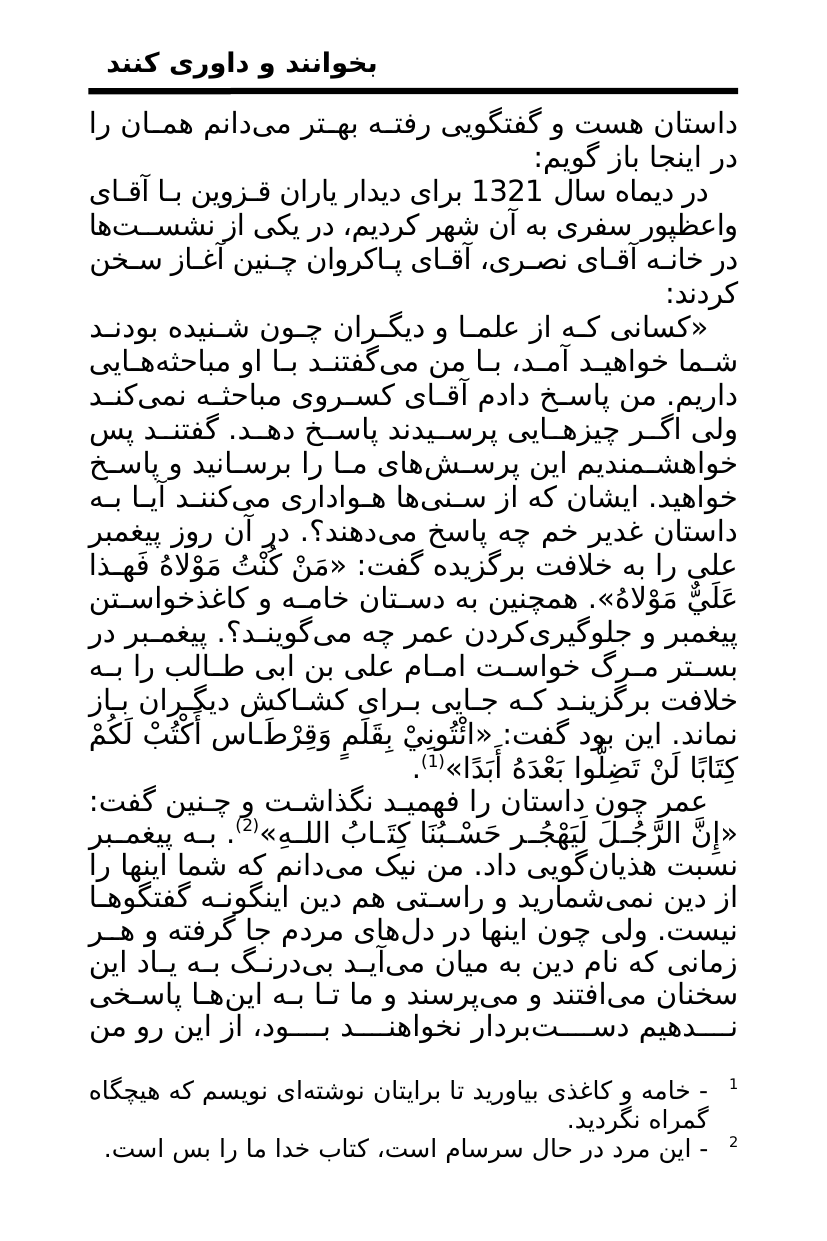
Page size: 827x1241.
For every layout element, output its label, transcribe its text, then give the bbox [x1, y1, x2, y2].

text در دیماه سال 1321 برای دیدار یاران قزوین با آقای واعظپور سفری به آن شهر کردیم، در یکی از نشست‌ها در خانه آقای نصری، آقای پاکروان چنین آغاز سخن کردند: [89, 174, 738, 310]
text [89, 106, 738, 174]
text «کسانی که از علما و دیگران چون شنیده بودند شما خواهید آمد، با من می‌گفتند با او مباحثه‌هایی داریم. من پاسخ دادم آقای کسروی مباحثه نمی‌کند ولی اگر چیزهایی پرسیدند پاسخ دهد. گفتند پس خواهشمندیم این پرسش‌های ما را برسانید و پاسخ خواهید. ایشان که از سنی‌ها هواداری می‌کنند آیا به داستان غدیر خم چه پاسخ می‌دهند؟. در آن روز پیغمبر علی را به خلافت برگزیده گفت: «مَنْ كُنْتُ مَوْلاهُ فَهذا عَلَيٌّ مَوْلاهُ». همچنین به دستان خامه و کاغذخواستن پیغمبر و جلوگیری‌کردن عمر چه می‌گویند؟. پیغمبر در بستر مرگ خواست امام علی بن ابی طالب را به خلافت برگزیند که جایی برای کشاکش دیگران باز نماند. این بود گفت: «ائْتُونِيْ بِقَلَمٍ وَقِرْطَاس أَكْتُبْ لَكُمْ كِتَابًا لَنْ تَضِلُّوا بَعْدَهُ أَبَدًا»(). [89, 310, 738, 786]
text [89, 786, 738, 1044]
